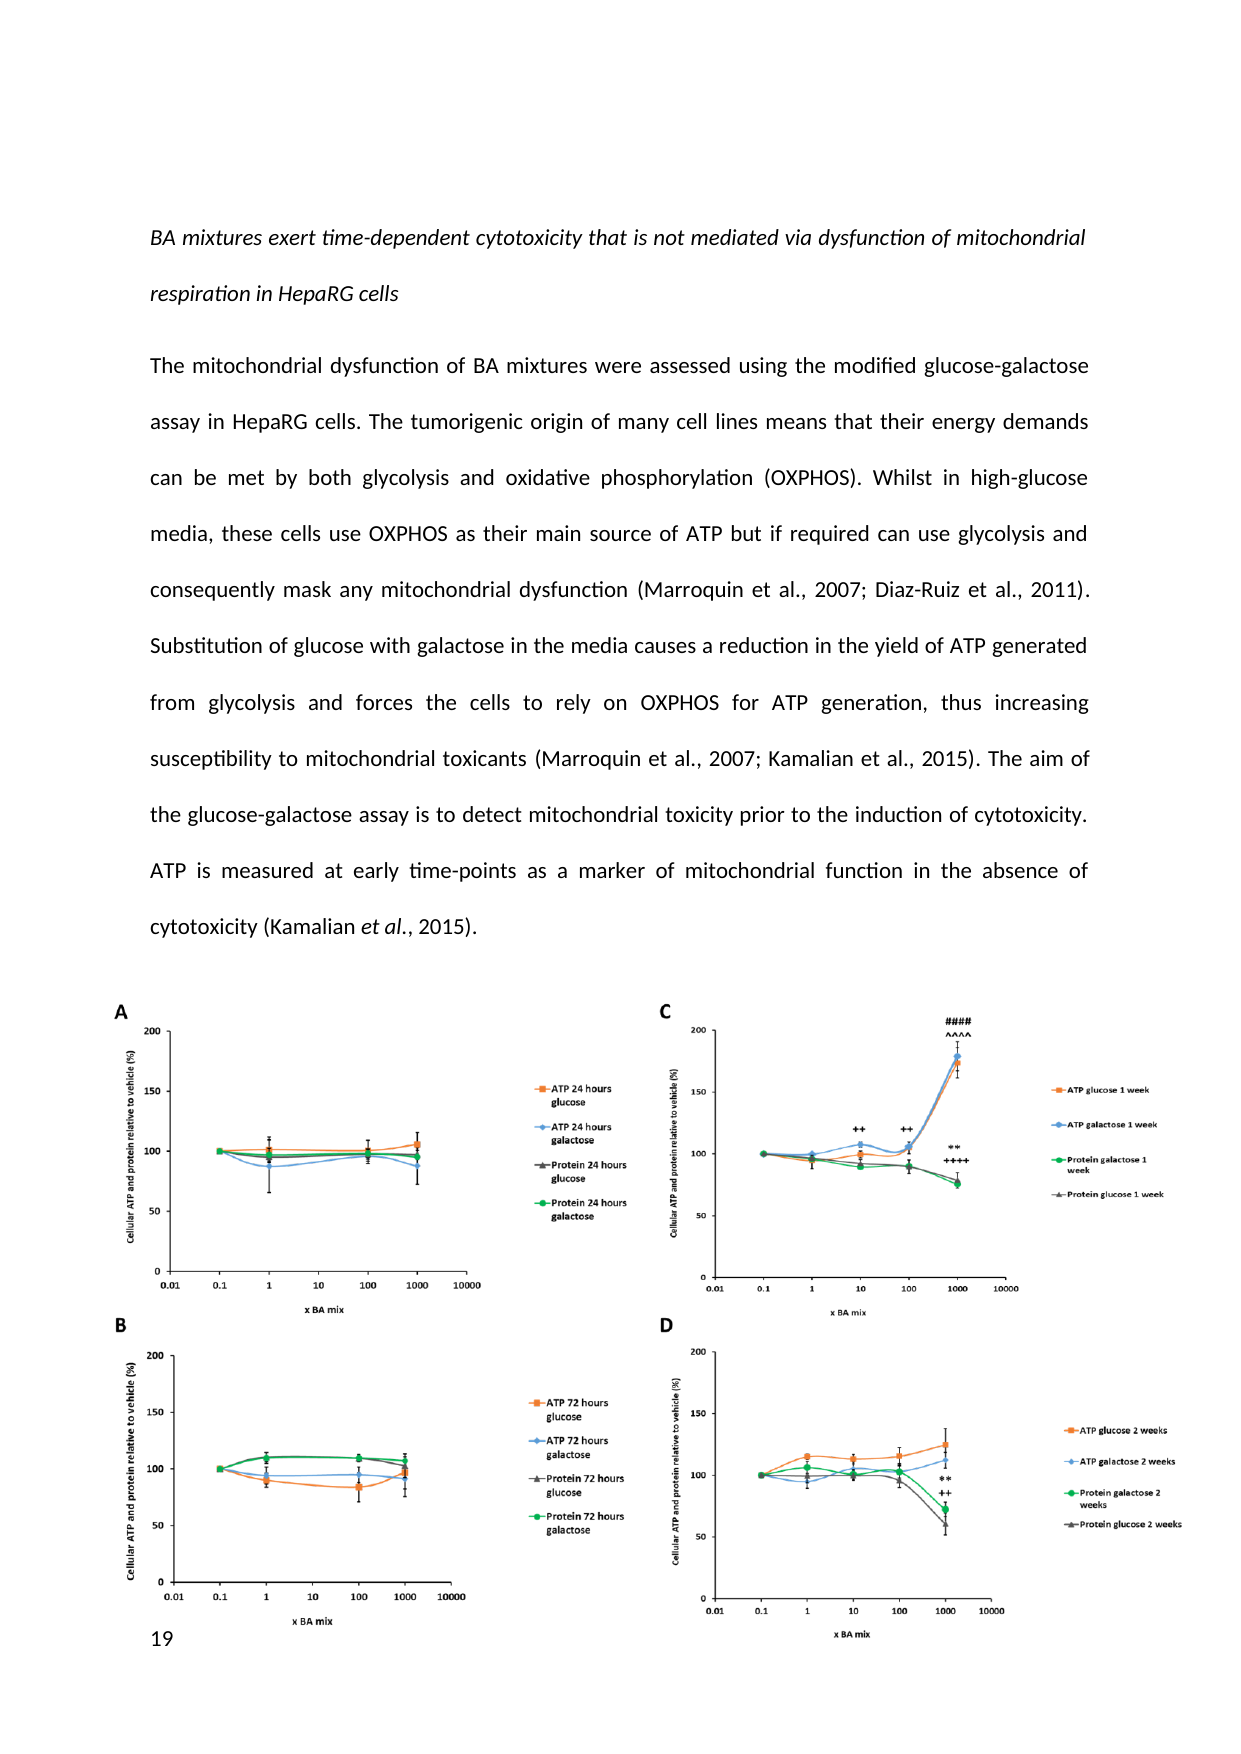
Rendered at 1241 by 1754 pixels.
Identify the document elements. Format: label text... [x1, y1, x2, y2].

text BA mixtures exert time-dependent cytotoxicity that is not mediated via dysfunction of mitochondrial respiration in HepaRG cells [150, 223, 1090, 307]
text The mitochondrial dysfunction of BA mixtures were assessed using the modified glucose-galactose assay in HepaRG cells. The tumorigenic origin of many cell lines means that their energy demands can be met by both glycolysis and oxidative phosphorylation (OXPHOS). Whilst in high-glucose media, these cells use OXPHOS as their main source of ATP but if required can use glycolysis and consequently mask any mitochondrial dysfunction (Marroquin et al., 2007; Diaz-Ruiz et al., 2011). Substitution of glucose with galactose in the media causes a reduction in the yield of ATP generated from glycolysis and forces the cells to rely on OXPHOS for ATP generation, thus increasing susceptibility to mitochondrial toxicants (Marroquin et al., 2007; Kamalian et al., 2015). The aim of the glucose-galactose assay is to detect mitochondrial toxicity prior to the induction of cytotoxicity. ATP is measured at early time-points as a marker of mitochondrial function in the absence of cytotoxicity (Kamalian et al., 2015). [150, 351, 1090, 940]
picture [100, 990, 1184, 1641]
